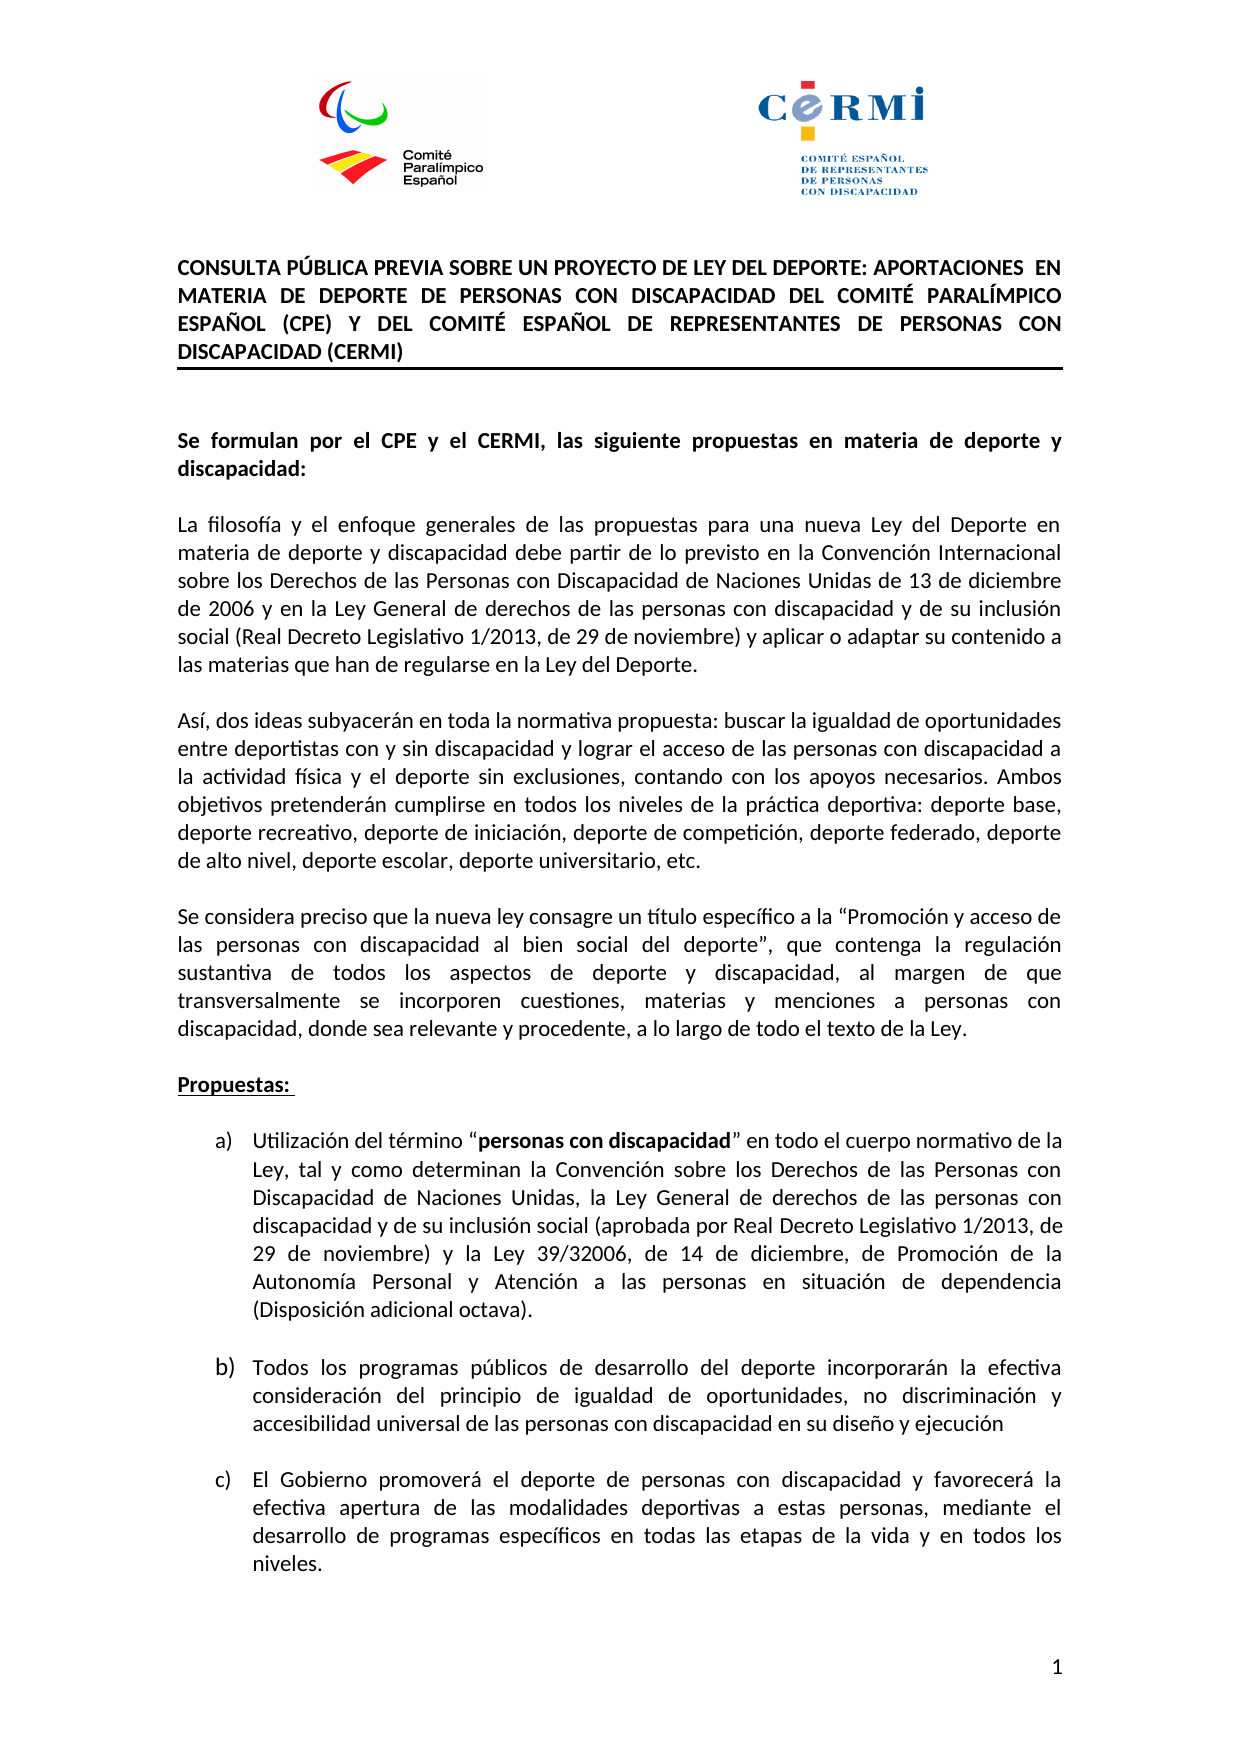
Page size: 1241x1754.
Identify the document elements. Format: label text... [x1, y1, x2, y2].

picture [312, 73, 490, 195]
text Propuestas: [177, 1071, 1063, 1099]
text Se formulan por el CPE y el CERMI, las siguiente propuestas en materia de deporte y discapacidad: [177, 426, 1063, 482]
picture [758, 81, 928, 195]
list Utilización del término “personas con discapacidad” en todo el cuerpo normativo de la Ley, tal y como determinan la Convención sobre los Derechos de las Personas con Discapacidad de Naciones Unidas, la Ley General de derechos de las personas con discapacidad y de su inclusión social (aprobada por Real Decreto Legislativo 1/2013, de 29 de noviembre) y la Ley 39/32006, de 14 de diciembre, de Promoción de la Autonomía Personal y Atención a las personas en situación de dependencia (Disposición adicional octava). [215, 1127, 1063, 1323]
list El Gobierno promoverá el deporte de personas con discapacidad y favorecerá la efectiva apertura de las modalidades deportivas a estas personas, mediante el desarrollo de programas específicos en todas las etapas de la vida y en todos los niveles. [215, 1465, 1063, 1577]
text Se considera preciso que la nueva ley consagre un título específico a la “Promoción y acceso de las personas con discapacidad al bien social del deporte”, que contenga la regulación sustantiva de todos los aspectos de deporte y discapacidad, al margen de que transversalmente se incorporen cuestiones, materias y menciones a personas con discapacidad, donde sea relevante y procedente, a lo largo de todo el texto de la Ley. [177, 902, 1063, 1043]
text La filosofía y el enfoque generales de las propuestas para una nueva Ley del Deporte en materia de deporte y discapacidad debe partir de lo previsto en la Convención Internacional sobre los Derechos de las Personas con Discapacidad de Naciones Unidas de 13 de diciembre de 2006 y en la Ley General de derechos de las personas con discapacidad y de su inclusión social (Real Decreto Legislativo 1/2013, de 29 de noviembre) y aplicar o adaptar su contenido a las materias que han de regularse en la Ley del Deporte. [177, 510, 1063, 678]
text CONSULTA PÚBLICA PREVIA SOBRE UN PROYECTO DE LEY DEL DEPORTE: APORTACIONES EN MATERIA DE DEPORTE DE PERSONAS CON DISCAPACIDAD DEL COMITÉ PARALÍMPICO ESPAÑOL (CPE) Y DEL COMITÉ ESPAÑOL DE REPRESENTANTES DE PERSONAS CON DISCAPACIDAD (CERMI) [177, 253, 1063, 367]
text Así, dos ideas subyacerán en toda la normativa propuesta: buscar la igualdad de oportunidades entre deportistas con y sin discapacidad y lograr el acceso de las personas con discapacidad a la actividad física y el deporte sin exclusiones, contando con los apoyos necesarios. Ambos objetivos pretenderán cumplirse en todos los niveles de la práctica deportiva: deporte base, deporte recreativo, deporte de iniciación, deporte de competición, deporte federado, deporte de alto nivel, deporte escolar, deporte universitario, etc. [177, 706, 1063, 874]
list Todos los programas públicos de desarrollo del deporte incorporarán la efectiva consideración del principio de igualdad de oportunidades, no discriminación y accesibilidad universal de las personas con discapacidad en su diseño y ejecución [215, 1351, 1063, 1437]
